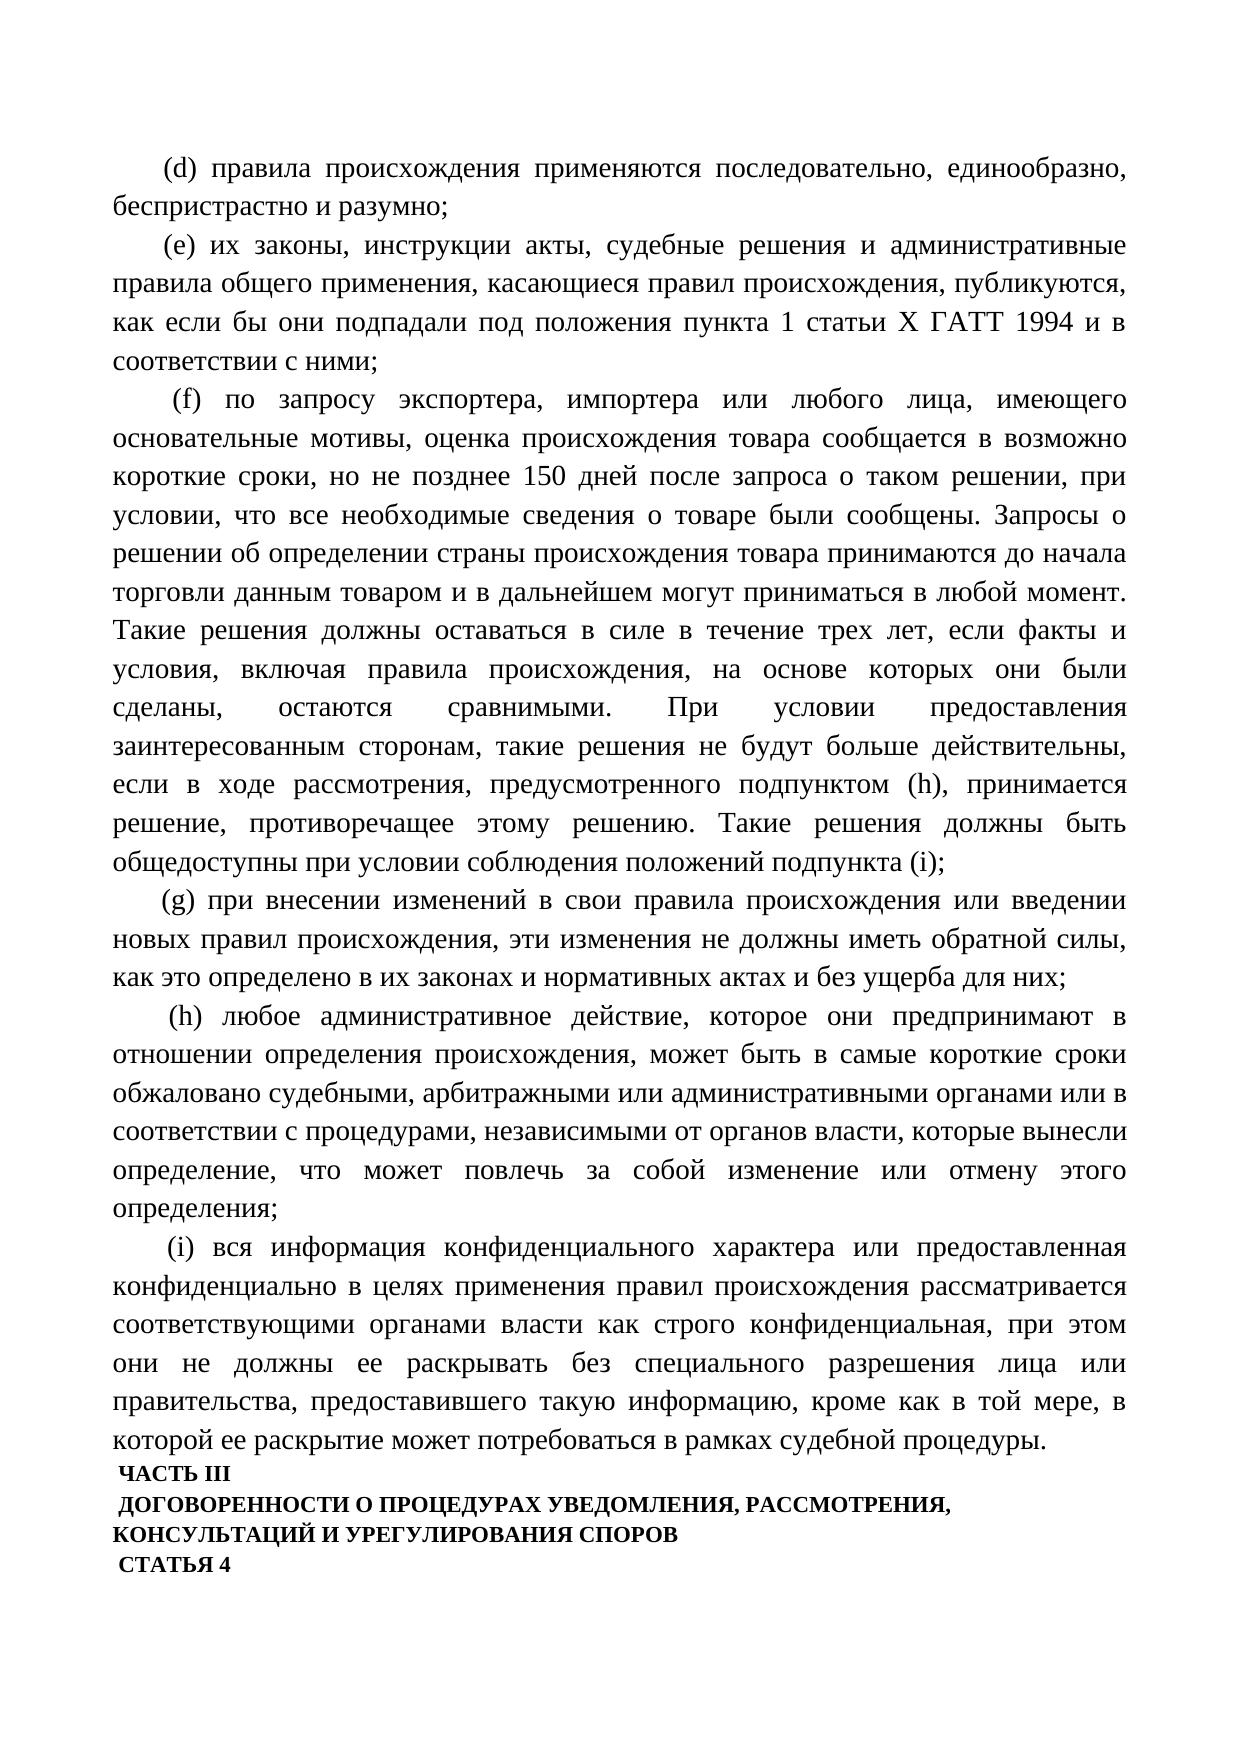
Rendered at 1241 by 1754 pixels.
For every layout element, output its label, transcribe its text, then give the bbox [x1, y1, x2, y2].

text (d) правила происхождения применяются последовательно, единообразно, беспристрастно и разумно; [112, 150, 1128, 222]
text (f) по запросу экспортера, импортера или любого лица, имеющего основательные мотивы, оценка происхождения товара сообщается в возможно короткие сроки, но не позднее 150 дней после запроса о таком решении, при условии, что все необходимые сведения о товаре были сообщены. Запросы о решении об определении страны происхождения товара принимаются до начала торговли данным товаром и в дальнейшем могут приниматься в любой момент. Такие решения должны оставаться в силе в течение трех лет, если факты и условия, включая правила происхождения, на основе которых они были сделаны, остаются сравнимыми. При условии предоставления заинтересованным сторонам, такие решения не будут больше действительны, если в ходе рассмотрения, предусмотренного подпунктом (h), принимается решение, противоречащее этому решению. Такие решения должны быть общедоступны при условии соблюдения положений подпункта (i); [112, 381, 1128, 877]
text (g) при внесении изменений в свои правила происхождения или введении новых правил происхождения, эти изменения не должны иметь обратной силы, как это определено в их законах и нормативных актах и без ущерба для них; [112, 882, 1128, 993]
text ЧАСТЬ III [112, 1460, 1128, 1487]
text (h) любое административное действие, которое они предпринимают в отношении определения происхождения, может быть в самые короткие сроки обжаловано судебными, арбитражными или административными органами или в соответствии с процедурами, независимыми от органов власти, которые вынесли определение, что может повлечь за собой изменение или отмену этого определения; [112, 998, 1128, 1224]
text (е) их законы, инструкции акты, судебные решения и административные правила общего применения, касающиеся правил происхождения, публикуются, как если бы они подпадали под положения пункта 1 статьи Х ГАТТ 1994 и в соответствии с ними; [112, 227, 1128, 376]
text (i) вся информация конфиденциального характера или предоставленная конфиденциально в целях применения правил происхождения рассматривается соответствующими органами власти как строго конфиденциальная, при этом они не должны ее раскрывать без специального разрешения лица или правительства, предоставившего такую информацию, кроме как в той мере, в которой ее раскрытие может потребоваться в рамках судебной процедуры. [112, 1229, 1128, 1455]
text СТАТЬЯ 4 [112, 1551, 1128, 1577]
text ДОГОВОРЕННОСТИ О ПРОЦЕДУРАХ УВЕДОМЛЕНИЯ, РАССМОТРЕНИЯ, КОНСУЛЬТАЦИЙ И УРЕГУЛИРОВАНИЯ СПОРОВ [112, 1491, 1128, 1547]
